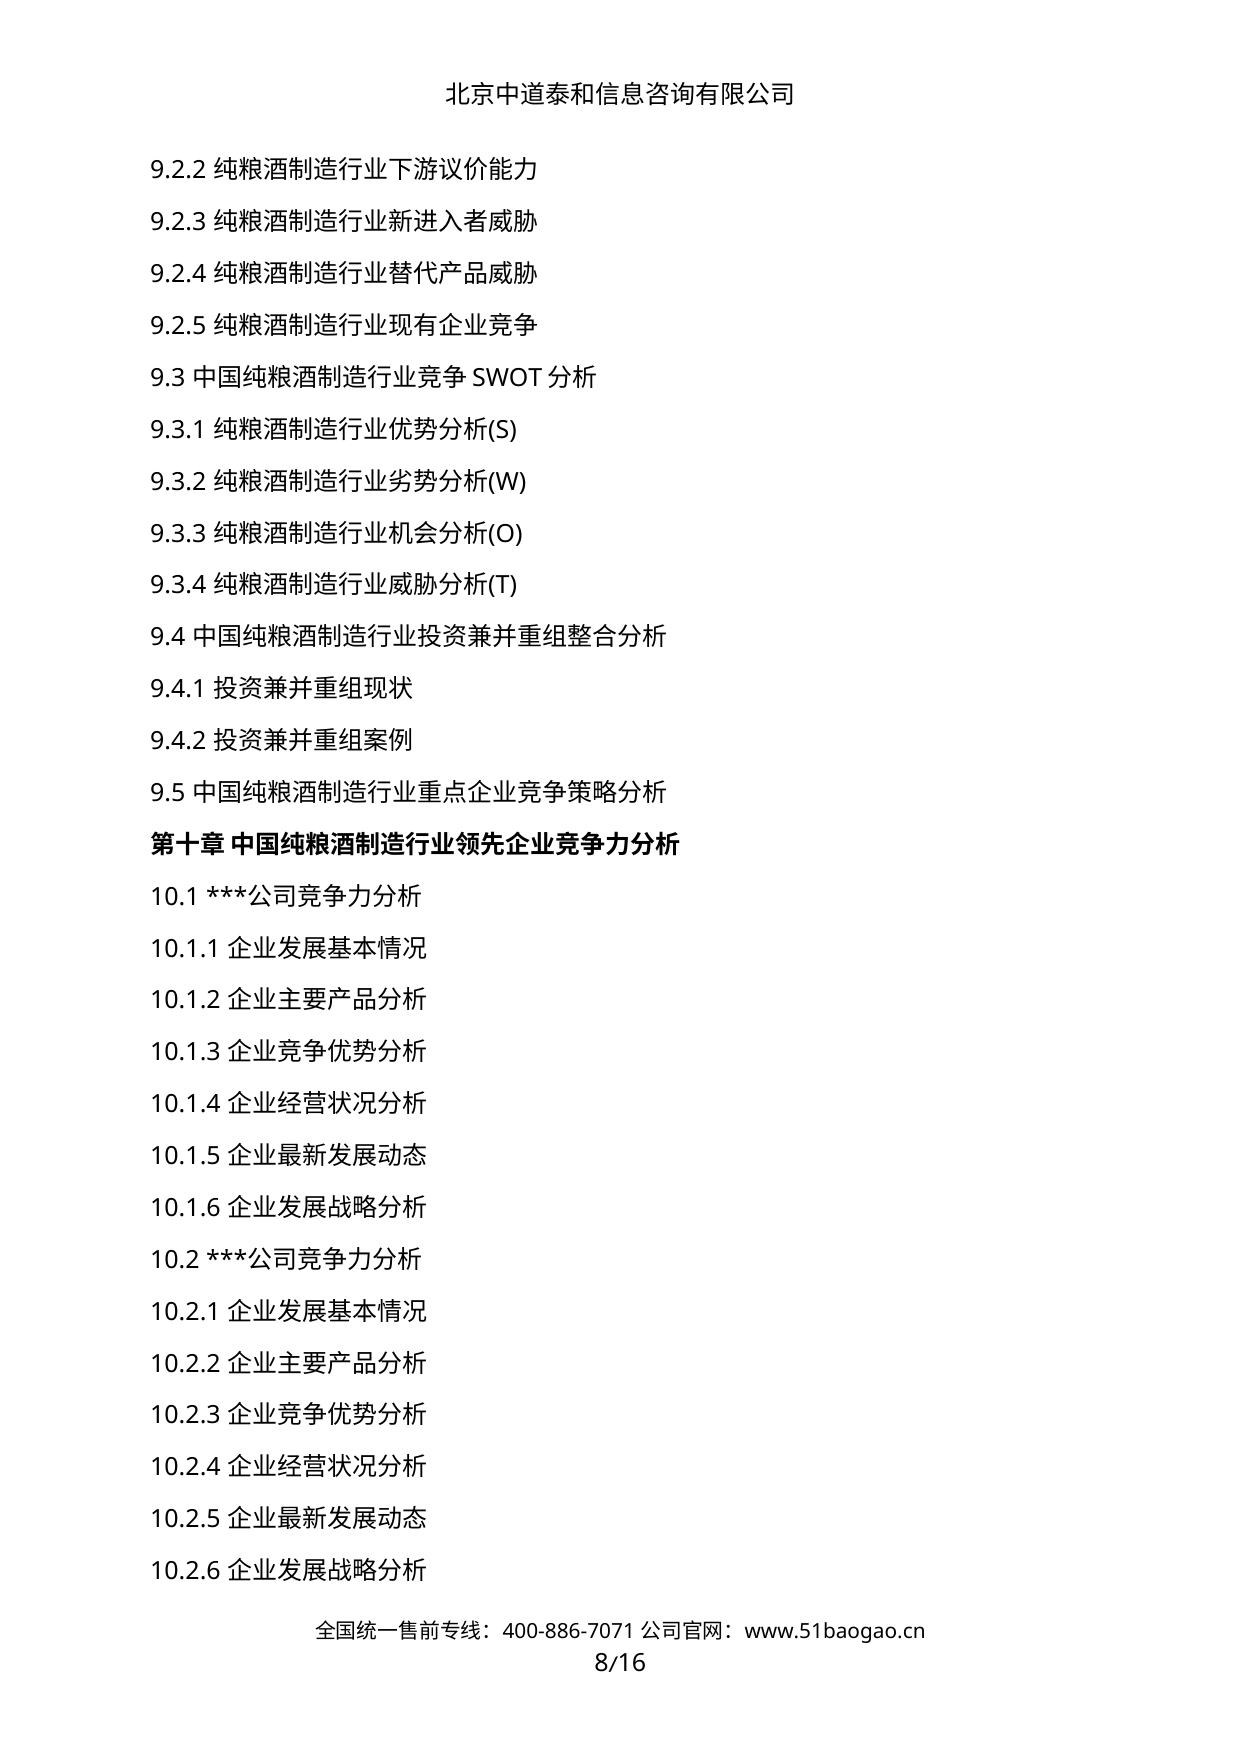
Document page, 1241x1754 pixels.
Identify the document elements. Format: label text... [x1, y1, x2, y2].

text 9.4.1 投资兼并重组现状 [150, 669, 1090, 705]
text 10.1.5 企业最新发展动态 [150, 1136, 1090, 1172]
text 10.2.3 企业竞争优势分析 [150, 1395, 1090, 1431]
text 9.2.2 纯粮酒制造行业下游议价能力 [150, 150, 1090, 186]
text 第十章 中国纯粮酒制造行业领先企业竞争力分析 [150, 824, 1090, 861]
text 10.1.3 企业竞争优势分析 [150, 1032, 1090, 1068]
text 10.2.4 企业经营状况分析 [150, 1447, 1090, 1483]
text 10.1.1 企业发展基本情况 [150, 928, 1090, 964]
text 10.2.1 企业发展基本情况 [150, 1291, 1090, 1327]
text 10.1.2 企业主要产品分析 [150, 980, 1090, 1016]
text 9.5 中国纯粮酒制造行业重点企业竞争策略分析 [150, 772, 1090, 809]
text 9.2.3 纯粮酒制造行业新进入者威胁 [150, 202, 1090, 238]
text 9.3.3 纯粮酒制造行业机会分析(O) [150, 513, 1090, 549]
text 9.4.2 投资兼并重组案例 [150, 721, 1090, 757]
text 9.3 中国纯粮酒制造行业竞争SWOT分析 [150, 357, 1090, 394]
text 10.2 ***公司竞争力分析 [150, 1239, 1090, 1276]
text 9.3.4 纯粮酒制造行业威胁分析(T) [150, 565, 1090, 601]
text 10.1.4 企业经营状况分析 [150, 1084, 1090, 1120]
text 9.4 中国纯粮酒制造行业投资兼并重组整合分析 [150, 617, 1090, 653]
text 10.1 ***公司竞争力分析 [150, 876, 1090, 912]
text 9.2.4 纯粮酒制造行业替代产品威胁 [150, 254, 1090, 290]
text 10.1.6 企业发展战略分析 [150, 1187, 1090, 1224]
text 9.2.5 纯粮酒制造行业现有企业竞争 [150, 306, 1090, 342]
text 10.2.5 企业最新发展动态 [150, 1499, 1090, 1535]
text 10.2.2 企业主要产品分析 [150, 1343, 1090, 1379]
text 10.2.6 企业发展战略分析 [150, 1551, 1090, 1587]
text 9.3.2 纯粮酒制造行业劣势分析(W) [150, 461, 1090, 497]
text 9.3.1 纯粮酒制造行业优势分析(S) [150, 409, 1090, 446]
